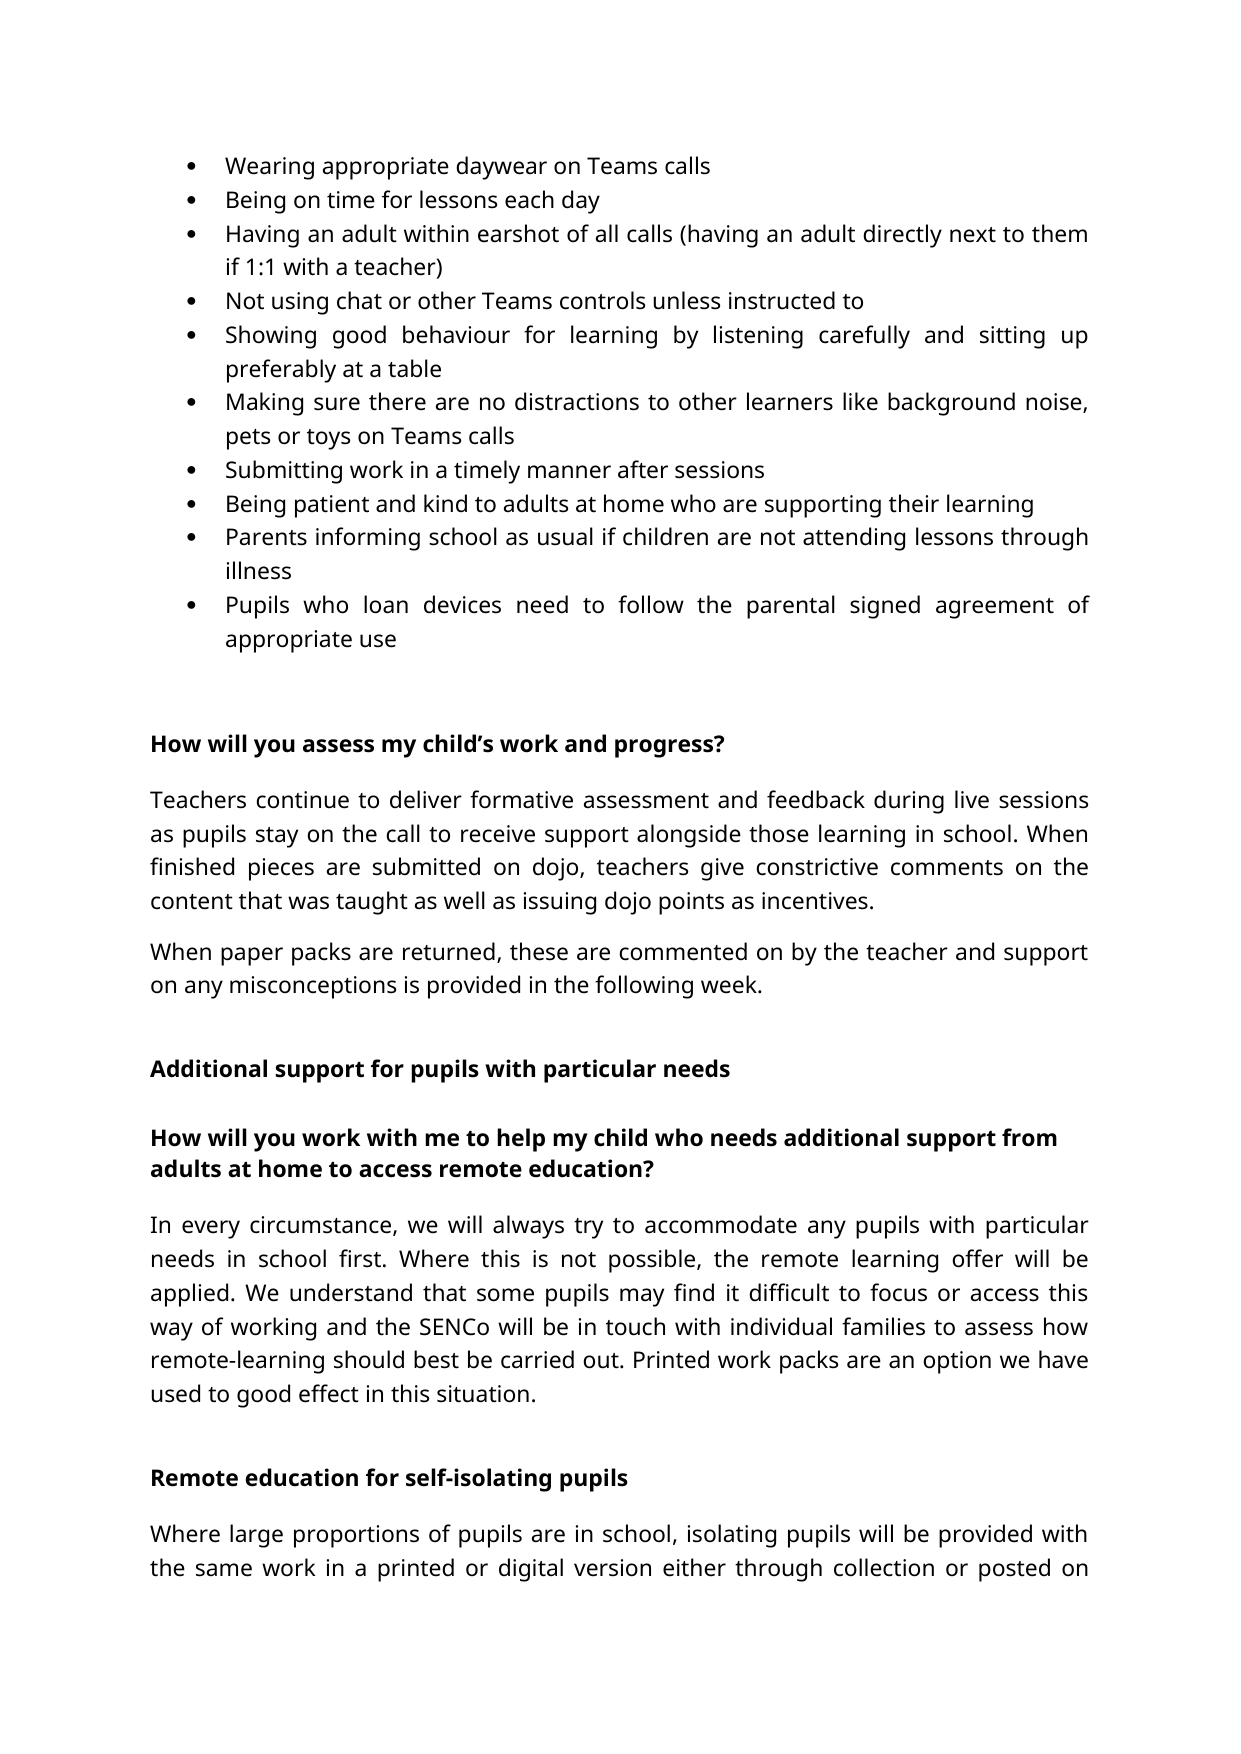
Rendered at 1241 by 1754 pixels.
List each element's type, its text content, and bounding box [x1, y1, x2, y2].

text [150, 1518, 1090, 1583]
text Additional support for pupils with particular needs [150, 1053, 1090, 1084]
list Being on time for lessons each day [187, 184, 1090, 215]
list Being patient and kind to adults at home who are supporting their learning [187, 487, 1090, 519]
list Showing good behaviour for learning by listening carefully and sitting up preferably at a table [187, 319, 1090, 384]
list Not using chat or other Teams controls unless instructed to [187, 285, 1090, 316]
list Parents informing school as usual if children are not attending lessons through illness [187, 521, 1090, 586]
subtitle How will you assess my child’s work and progress? [150, 727, 1090, 759]
text Teachers continue to deliver formative assessment and feedback during live sessions as pupils stay on the call to receive support alongside those learning in school. When finished pieces are submitted on dojo, teachers give constrictive comments on the content that was taught as well as issuing dojo points as incentives. [150, 784, 1090, 916]
list Wearing appropriate daywear on Teams calls [187, 150, 1090, 181]
list Making sure there are no distractions to other learners like background noise, pets or toys on Teams calls [187, 386, 1090, 451]
text In every circumstance, we will always try to accommodate any pupils with particular needs in school first. Where this is not possible, the remote learning offer will be applied. We understand that some pupils may find it difficult to focus or access this way of working and the SENCo will be in touch with individual families to assess how remote-learning should best be carried out. Printed work packs are an option we have used to good effect in this situation. [150, 1209, 1090, 1409]
text When paper packs are returned, these are commented on by the teacher and support on any misconceptions is provided in the following week. [150, 935, 1090, 1000]
list Having an adult within earshot of all calls (having an adult directly next to them if 1:1 with a teacher) [187, 217, 1090, 282]
list Pupils who loan devices need to follow the parental signed agreement of appropriate use [187, 589, 1090, 654]
text How will you work with me to help my child who needs additional support from adults at home to access remote education? [150, 1122, 1090, 1184]
text Remote education for self-isolating pupils [150, 1462, 1090, 1493]
list Submitting work in a timely manner after sessions [187, 454, 1090, 485]
